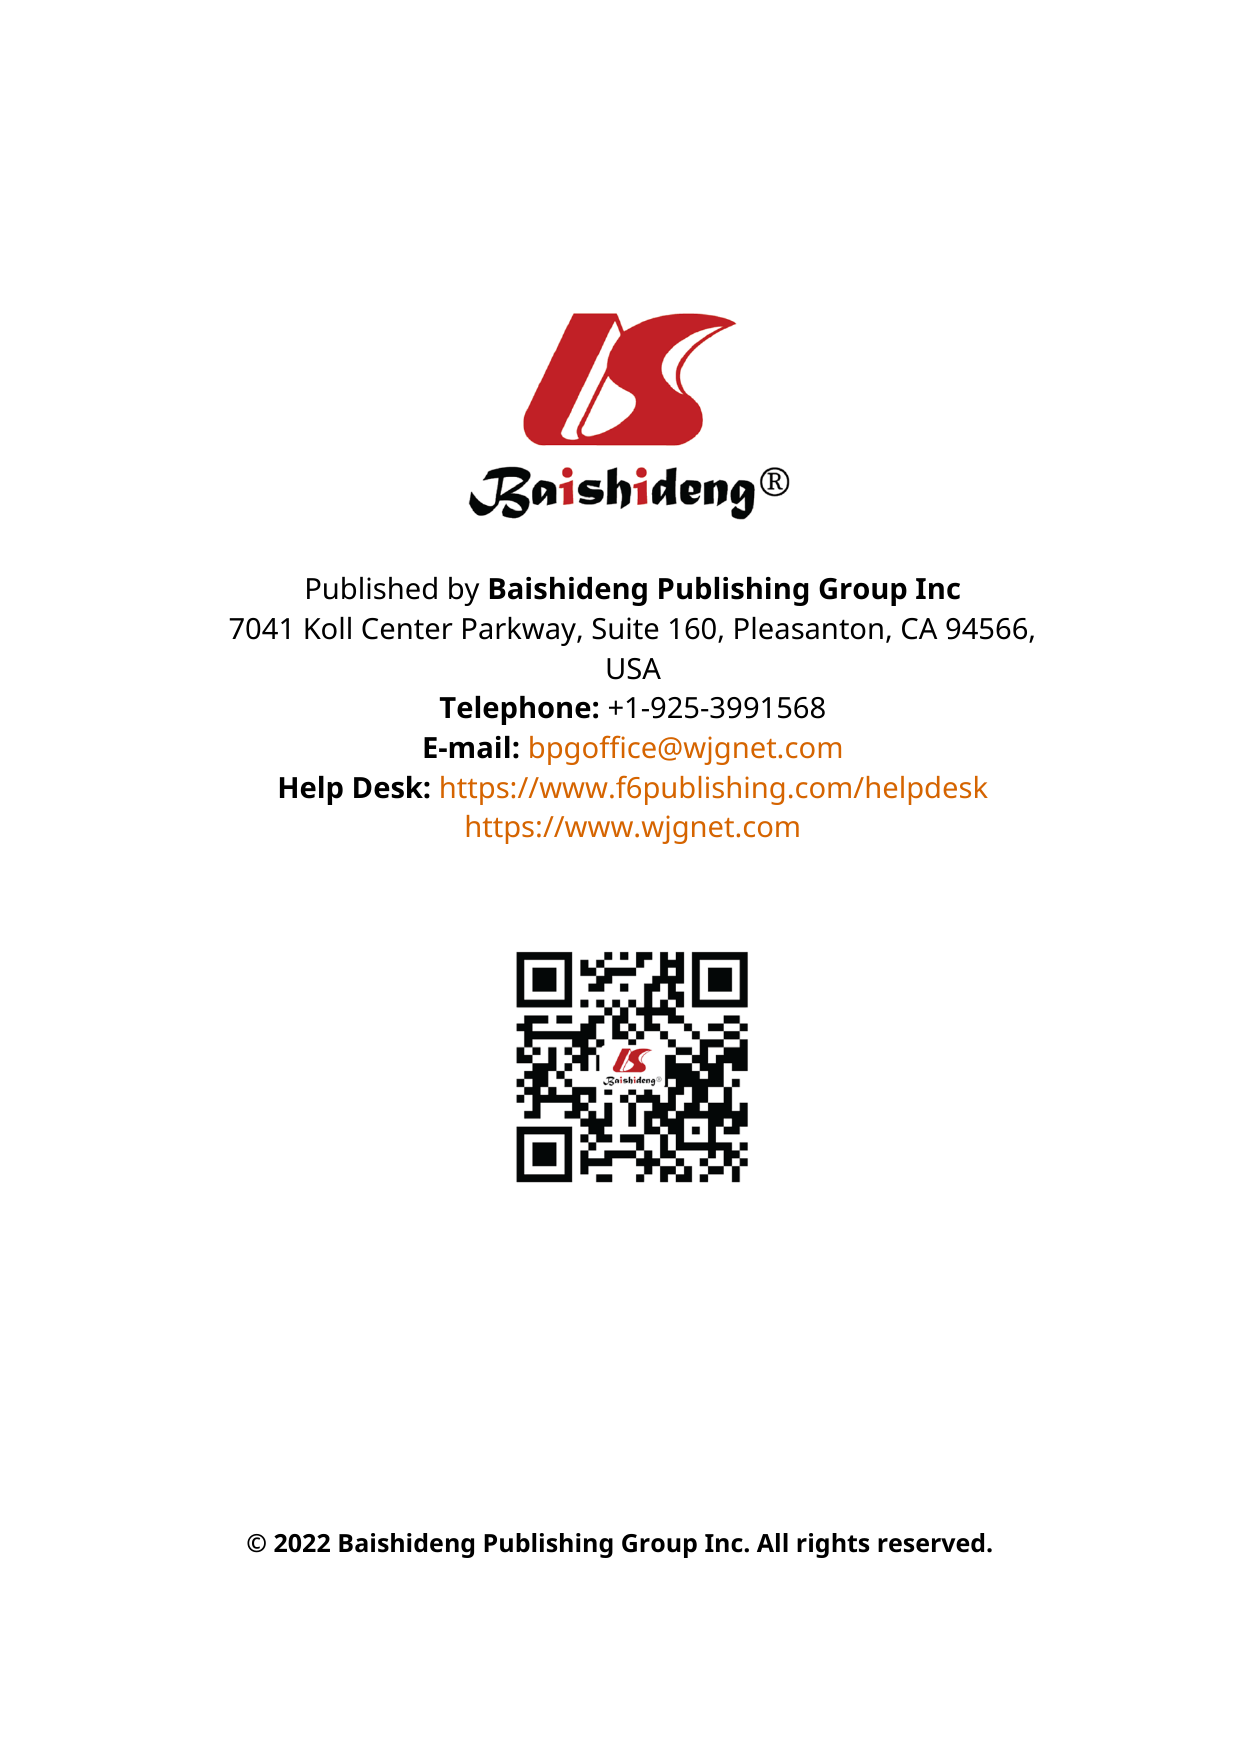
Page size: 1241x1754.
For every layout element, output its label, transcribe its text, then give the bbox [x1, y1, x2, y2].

text 7041 Koll Center Parkway, Suite 160, Pleasanton, CA 94566, USA [212, 608, 1053, 688]
text E-mail: bpgoffice@wjgnet.com [212, 727, 1053, 767]
text Help Desk: https://www.f6publishing.com/helpdesk [212, 767, 1053, 807]
text Telephone: +1-925-3991568 [212, 688, 1053, 727]
picture [513, 948, 752, 1185]
text https://www.wjgnet.com [212, 807, 1053, 846]
text Published by Baishideng Publishing Group Inc [212, 568, 1053, 608]
text © 2022 Baishideng Publishing Group Inc. All rights reserved. [187, 1525, 1053, 1559]
picture [427, 298, 838, 535]
